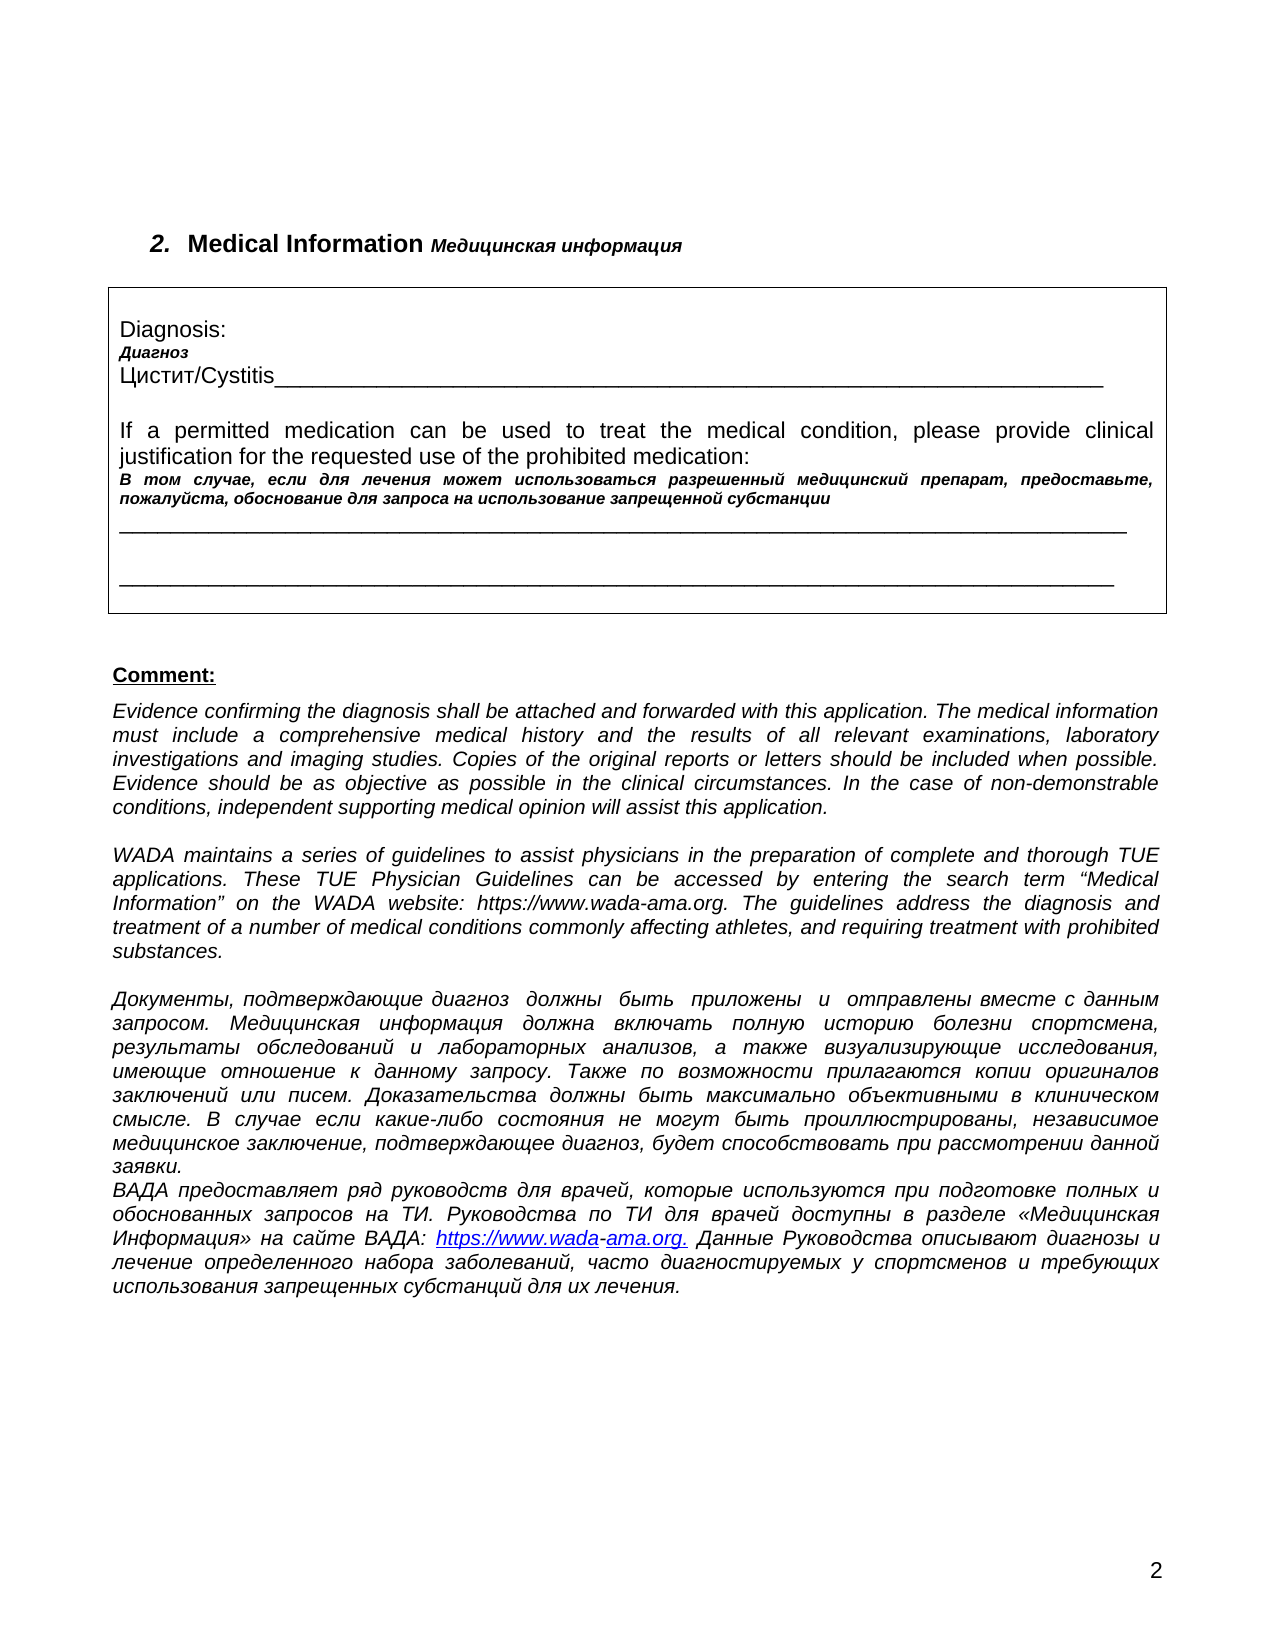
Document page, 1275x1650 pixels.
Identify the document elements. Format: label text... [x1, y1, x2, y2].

text Comment: [112, 663, 1162, 687]
text Документы, подтверждающие диагноз должны быть приложены и отправлены вместе с данным запросом. Медицинская информация должна включать полную историю болезни спортсмена, результаты обследований и лабораторных анализов, а также визуализирующие исследования, имеющие отношение к данному запросу. Также по возможности прилагаются копии оригиналов заключений или писем. Доказательства должны быть максимально объективными в клиническом смысле. В случае если какие-либо состояния не могут быть проиллюстрированы, независимое медицинское заключение, подтверждающее диагноз, будет способствовать при рассмотрении данной заявки. [112, 987, 1162, 1178]
text ВАДА предоставляет ряд руководств для врачей, которые используются при подготовке полных и обоснованных запросов на ТИ. Руководства по ТИ для врачей доступны в разделе «Медицинская Информация» на сайте ВАДА: https://www.wada-ama.org. Данные Руководства описывают диагнозы и лечение определенного набора заболеваний, часто диагностируемых у спортсменов и требующих использования запрещенных субстанций для их лечения. [112, 1178, 1162, 1298]
table_header Diagnosis: Диагноз Цистит/Сystitis_________________________________________________________________ If a permitted medication can be used to treat the medical condition, please provide clinical justification for the requested use of the prohibited medication: В том случае, если для лечения может использоваться разрешенный медицинский препарат, предоставьте, пожалуйста, обоснование для запроса на использование запрещенной субстанции _______________________________________________________________________________ ______________________________________________________________________________ [109, 288, 1166, 613]
list Medical Information Медицинская информация [150, 229, 1162, 258]
text Evidence confirming the diagnosis shall be attached and forwarded with this application. The medical information must include a comprehensive medical history and the results of all relevant examinations, laboratory investigations and imaging studies. Copies of the original reports or letters should be included when possible. Evidence should be as objective as possible in the clinical circumstances. In the case of non-demonstrable conditions, independent supporting medical opinion will assist this application. [112, 699, 1162, 819]
text WADA maintains a series of guidelines to assist physicians in the preparation of complete and thorough TUE applications. These TUE Physician Guidelines can be accessed by entering the search term “Medical Information” on the WADA website: https://www.wada-ama.org. The guidelines address the diagnosis and treatment of a number of medical conditions commonly affecting athletes, and requiring treatment with prohibited substances. [112, 843, 1162, 963]
